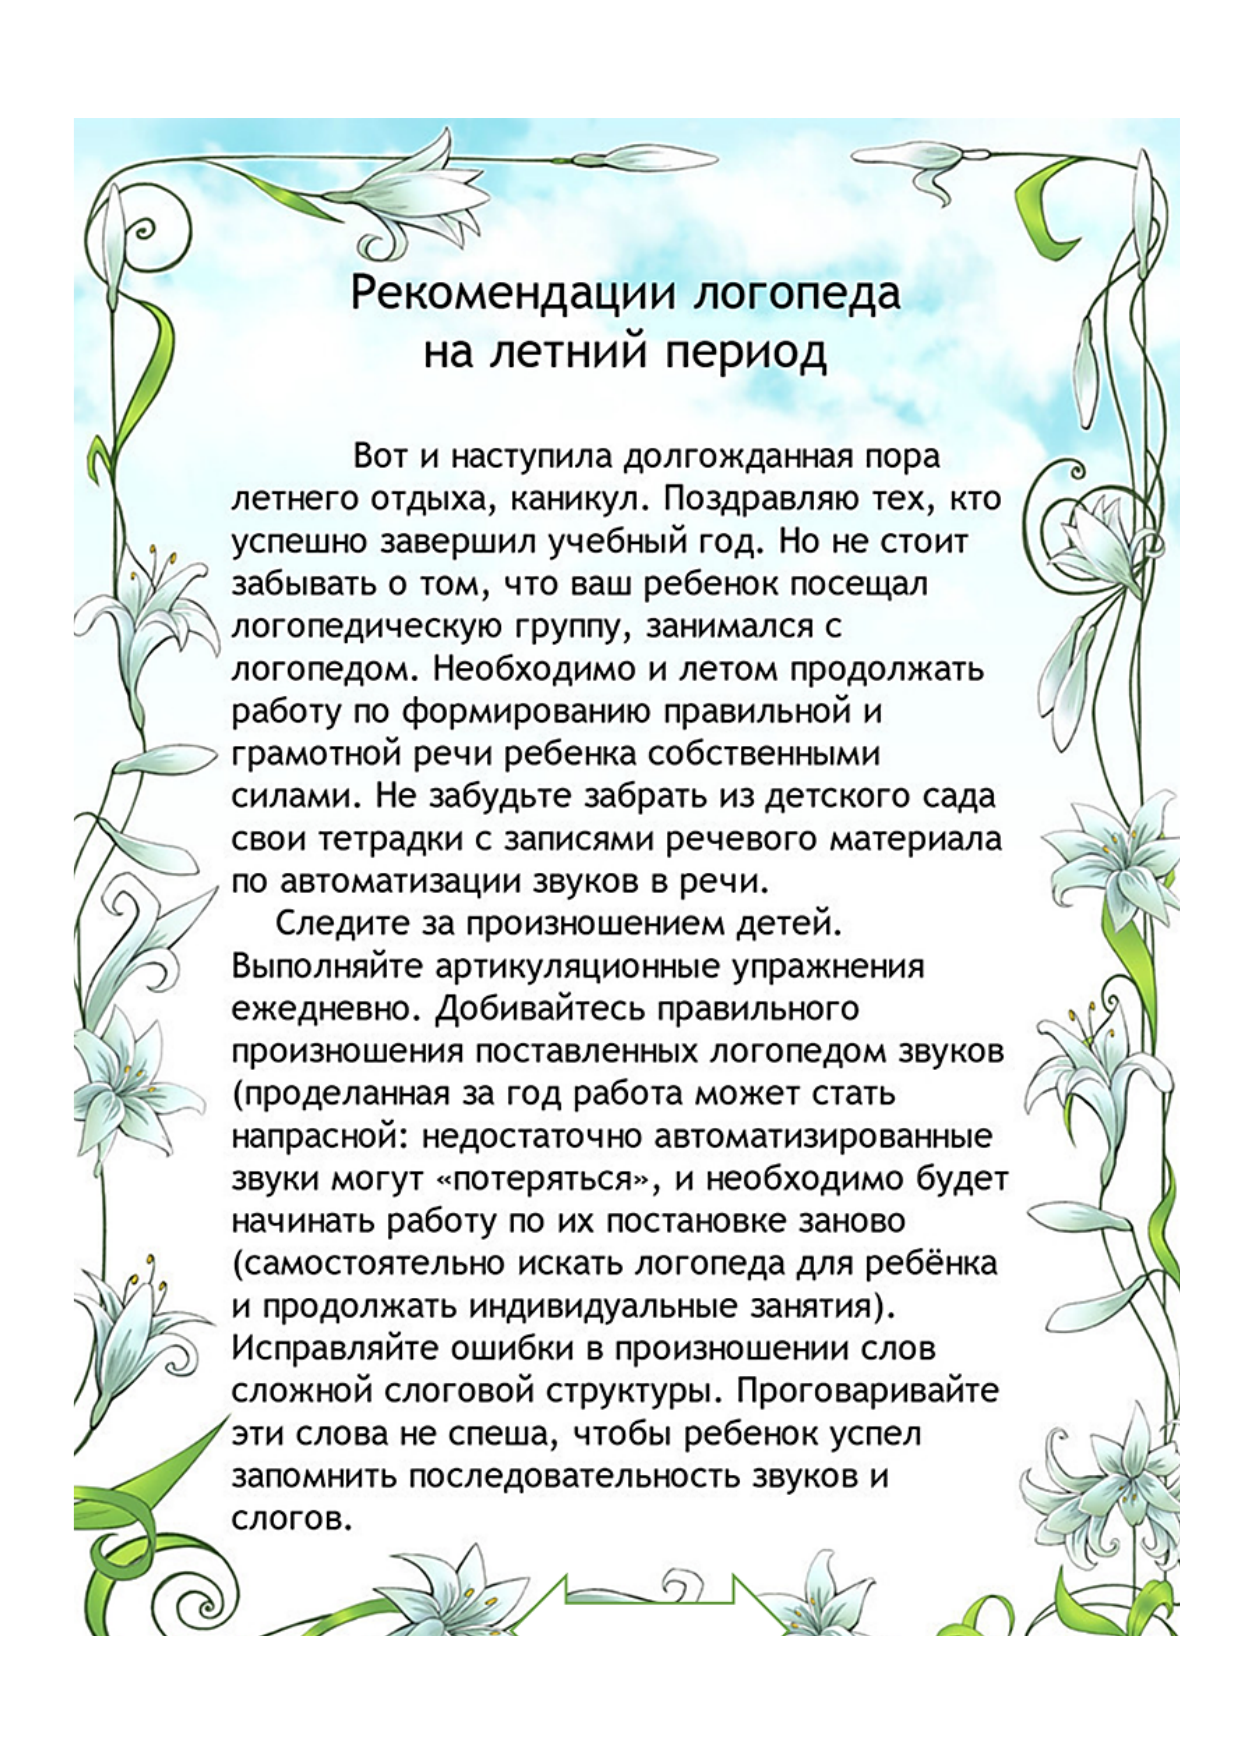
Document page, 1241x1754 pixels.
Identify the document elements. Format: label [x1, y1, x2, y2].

picture [73, 118, 1180, 1636]
